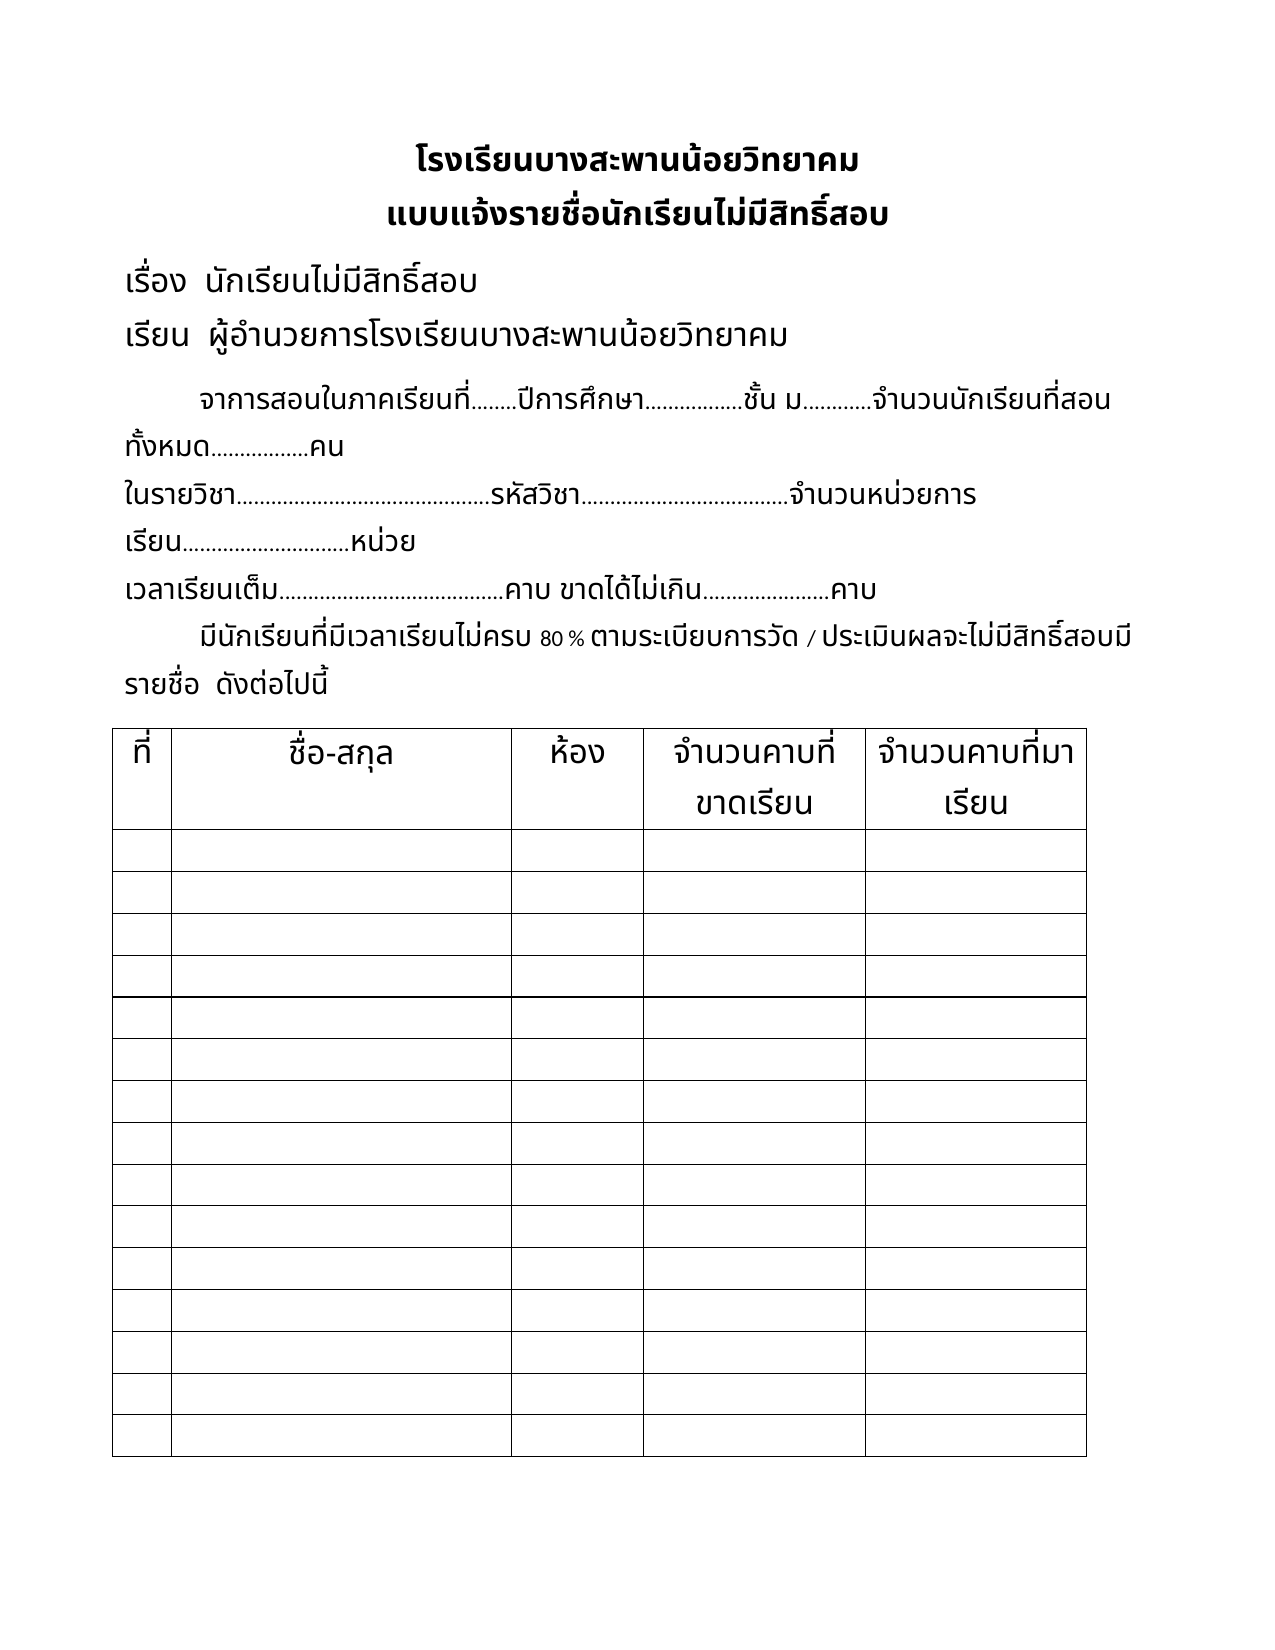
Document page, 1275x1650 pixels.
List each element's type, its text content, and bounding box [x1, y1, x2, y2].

table_cell [644, 1039, 865, 1080]
table_cell [113, 1165, 171, 1205]
table_cell [644, 998, 865, 1038]
table_cell [172, 872, 511, 913]
table_cell [644, 956, 865, 996]
table_cell [866, 1123, 1086, 1163]
table_cell [172, 1165, 511, 1205]
table_cell [512, 1123, 643, 1163]
table_header ชื่อ-สกุล [172, 729, 511, 829]
table_cell [512, 1039, 643, 1080]
table_cell [512, 1290, 643, 1331]
table_cell [866, 1374, 1086, 1414]
table_cell [866, 914, 1086, 955]
table_cell [512, 998, 643, 1038]
table_cell [113, 1123, 171, 1163]
table_cell [644, 1123, 865, 1163]
table_cell [172, 1123, 511, 1163]
table_header จำนวนคาบที่ขาดเรียน [644, 729, 865, 829]
table_cell [172, 830, 511, 871]
table_cell [512, 1415, 643, 1456]
table_cell [512, 1165, 643, 1205]
table_cell [644, 1248, 865, 1289]
table_cell [512, 872, 643, 913]
table_cell [113, 1206, 171, 1247]
text โรงเรียนบางสะพานน้อยวิทยาคม [124, 136, 1151, 186]
table_cell [113, 872, 171, 913]
table_cell [172, 914, 511, 955]
table_cell [512, 1374, 643, 1414]
table_cell [113, 830, 171, 871]
table_cell [866, 1415, 1086, 1456]
table_cell [172, 998, 511, 1038]
table_cell [866, 830, 1086, 871]
table_cell [644, 1206, 865, 1247]
text มีนักเรียนที่มีเวลาเรียนไม่ครบ 80 % ตามระเบียบการวัด / ประเมินผลจะไม่มีสิทธิ์สอบมีรายชื่อ ดังต่อไปนี้ [124, 616, 1151, 707]
table_cell [644, 830, 865, 871]
table_cell [866, 872, 1086, 913]
table_cell [644, 1332, 865, 1372]
table_cell [512, 914, 643, 955]
text แบบแจ้งรายชื่อนักเรียนไม่มีสิทธิ์สอบ [124, 190, 1151, 241]
table_cell [113, 1081, 171, 1122]
table_cell [866, 1039, 1086, 1080]
table_cell [644, 1415, 865, 1456]
table_cell [113, 1039, 171, 1080]
table_cell [512, 830, 643, 871]
table_cell [644, 914, 865, 955]
table_cell [172, 1039, 511, 1080]
table_cell [172, 1332, 511, 1372]
table_cell [866, 1248, 1086, 1289]
table_cell [113, 1415, 171, 1456]
table_cell [172, 956, 511, 996]
table_cell [172, 1081, 511, 1122]
table_cell [644, 1165, 865, 1205]
table_cell [512, 1332, 643, 1372]
table_cell [644, 1290, 865, 1331]
table_cell [113, 1374, 171, 1414]
table_header ห้อง [512, 729, 643, 829]
table_cell [113, 956, 171, 996]
text เรื่อง นักเรียนไม่มีสิทธิ์สอบ [124, 257, 1151, 307]
table_cell [172, 1415, 511, 1456]
table_cell [866, 1081, 1086, 1122]
table_cell [866, 998, 1086, 1038]
table_cell [113, 1332, 171, 1372]
table_cell [866, 1290, 1086, 1331]
table_cell [172, 1248, 511, 1289]
table_cell [172, 1374, 511, 1414]
table_cell [866, 1165, 1086, 1205]
table_cell [512, 1206, 643, 1247]
table_cell [866, 1206, 1086, 1247]
table_cell [512, 956, 643, 996]
table_header ที่ [113, 729, 171, 829]
table_cell [113, 914, 171, 955]
table_header จำนวนคาบที่มาเรียน [866, 729, 1086, 829]
text เวลาเรียนเต็ม.......................................คาบ ขาดได้ไม่เกิน......................คาบ [124, 568, 1151, 612]
text จาการสอนในภาคเรียนที่........ปีการศึกษา.................ชั้น ม............จำนวนนักเรียนที่สอนทั้งหมด.................คน [124, 378, 1151, 470]
text เรียน ผู้อำนวยการโรงเรียนบางสะพานน้อยวิทยาคม [124, 311, 1151, 362]
table_cell [512, 1081, 643, 1122]
table_cell [866, 956, 1086, 996]
table_cell [644, 1081, 865, 1122]
table_cell [644, 872, 865, 913]
table_cell [172, 1206, 511, 1247]
table_cell [113, 998, 171, 1038]
text ในรายวิชา............................................รหัสวิชา....................................จำนวนหน่วยการเรียน.............................หน่วย [124, 473, 1151, 565]
table_cell [113, 1248, 171, 1289]
table_cell [512, 1248, 643, 1289]
table_cell [866, 1332, 1086, 1372]
table_cell [644, 1374, 865, 1414]
table_cell [172, 1290, 511, 1331]
table_cell [113, 1290, 171, 1331]
